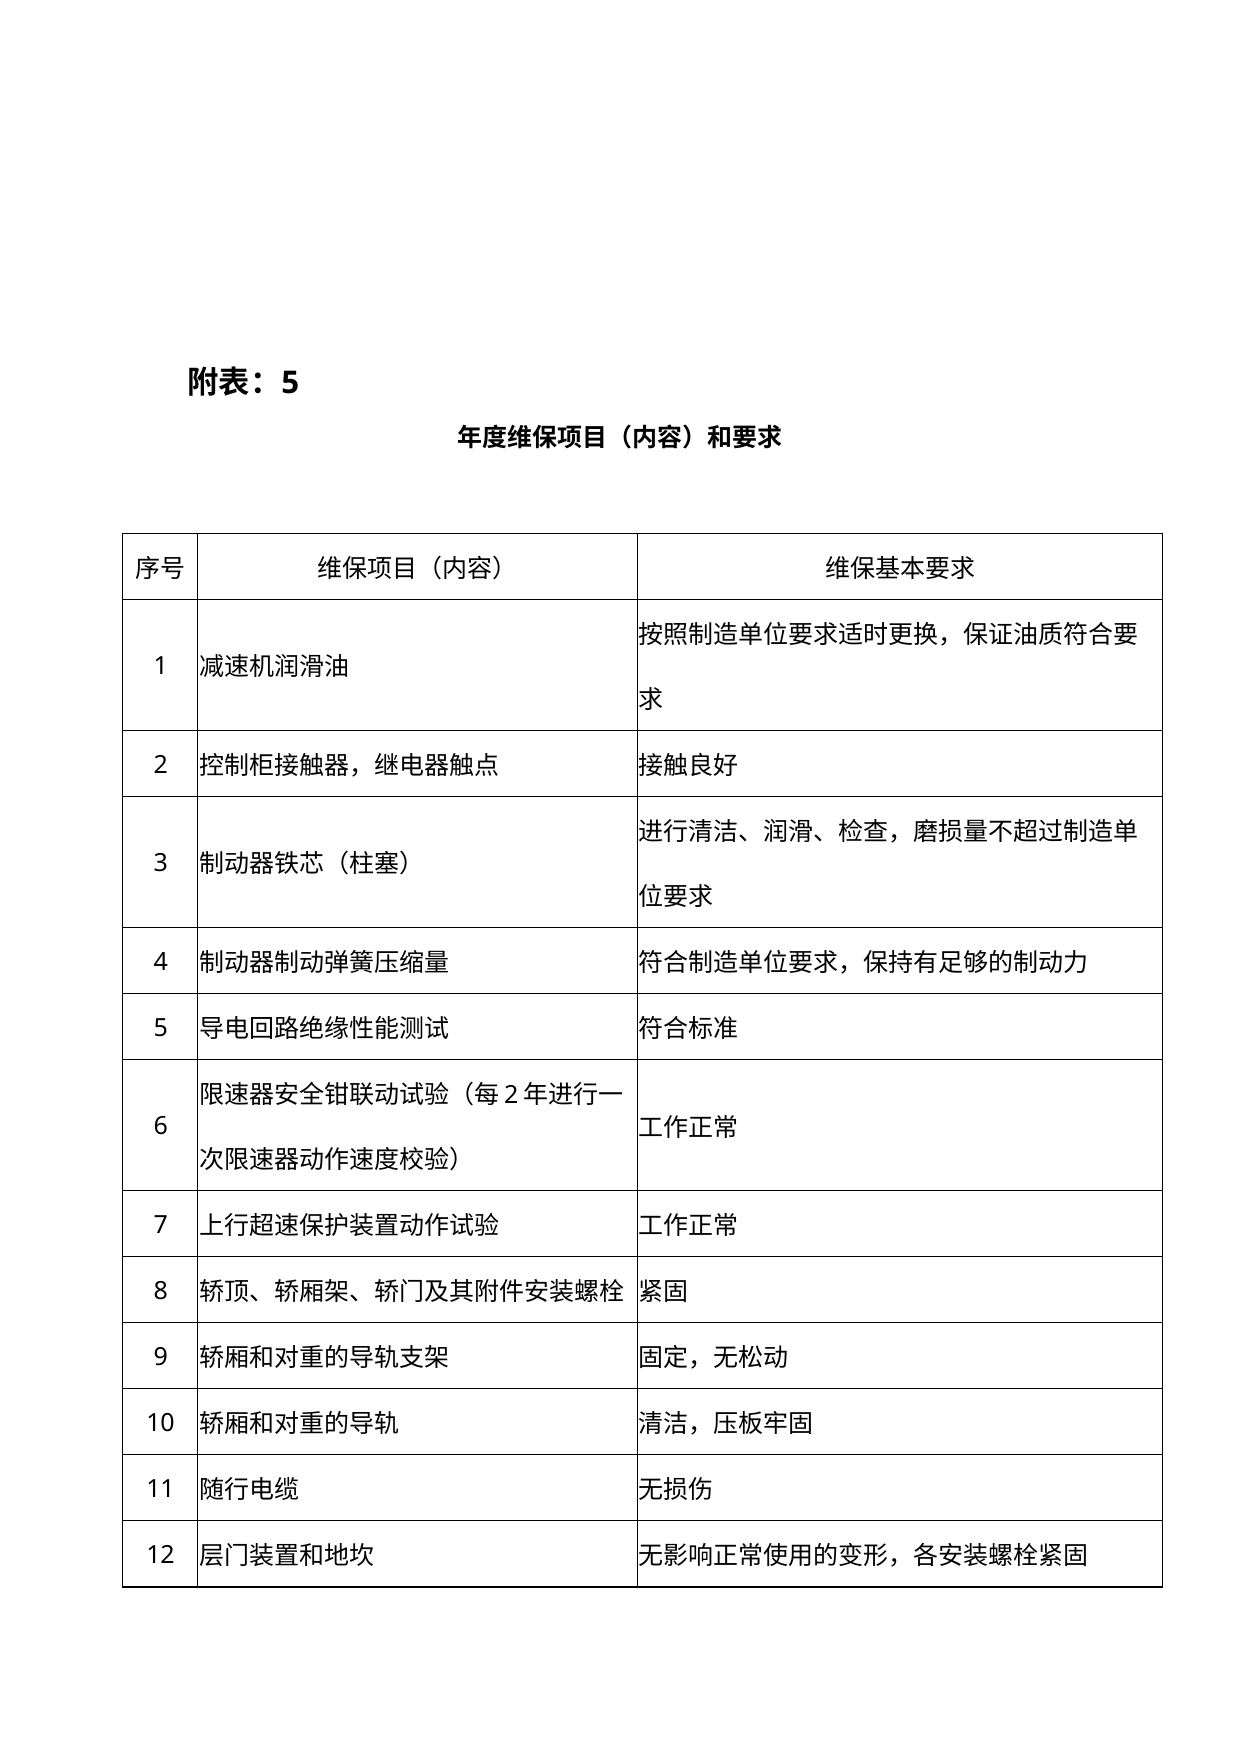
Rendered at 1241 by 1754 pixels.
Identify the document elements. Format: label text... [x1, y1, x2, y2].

text 年度维保项目（内容）和要求 [187, 403, 1053, 468]
table_cell 制动器制动弹簧压缩量 [198, 928, 637, 993]
table_cell 控制柜接触器，继电器触点 [198, 731, 637, 796]
table_cell 随行电缆 [198, 1455, 637, 1520]
table_cell 5 [123, 994, 197, 1059]
table_cell 导电回路绝缘性能测试 [198, 994, 637, 1059]
table_header 维保项目（内容） [198, 534, 637, 599]
table_cell 上行超速保护装置动作试验 [198, 1191, 637, 1256]
table_cell 进行清洁、润滑、检查，磨损量不超过制造单位要求 [638, 797, 1162, 927]
table_cell 符合制造单位要求，保持有足够的制动力 [638, 928, 1162, 993]
table_cell 轿厢和对重的导轨支架 [198, 1323, 637, 1388]
table_header 序号 [123, 534, 197, 599]
table_cell 制动器铁芯（柱塞） [198, 797, 637, 927]
table_cell 1 [123, 600, 197, 730]
table_cell 减速机润滑油 [198, 600, 637, 730]
table_cell 轿厢和对重的导轨 [198, 1389, 637, 1454]
table_cell 11 [123, 1455, 197, 1520]
table_cell 清洁，压板牢固 [638, 1389, 1162, 1454]
table_cell 层门装置和地坎 [198, 1521, 637, 1586]
table_cell 接触良好 [638, 731, 1162, 796]
table_cell 工作正常 [638, 1191, 1162, 1256]
table_cell 按照制造单位要求适时更换，保证油质符合要求 [638, 600, 1162, 730]
table_cell 12 [123, 1521, 197, 1586]
table_cell 9 [123, 1323, 197, 1388]
table_cell 10 [123, 1389, 197, 1454]
table_cell 7 [123, 1191, 197, 1256]
table_cell 工作正常 [638, 1060, 1162, 1190]
table_cell 符合标准 [638, 994, 1162, 1059]
table_cell 紧固 [638, 1257, 1162, 1322]
table_cell 固定，无松动 [638, 1323, 1162, 1388]
table_cell 8 [123, 1257, 197, 1322]
table_cell 2 [123, 731, 197, 796]
table_cell 6 [123, 1060, 197, 1190]
table_header 维保基本要求 [638, 534, 1162, 599]
table_cell 限速器安全钳联动试验（每2年进行一次限速器动作速度校验） [198, 1060, 637, 1190]
table_cell 轿顶、轿厢架、轿门及其附件安装螺栓 [198, 1257, 637, 1322]
table_cell 无影响正常使用的变形，各安装螺栓紧固 [638, 1521, 1162, 1586]
table_cell 3 [123, 797, 197, 927]
table_cell 无损伤 [638, 1455, 1162, 1520]
table_cell 4 [123, 928, 197, 993]
text 附表：5 [187, 357, 1053, 403]
